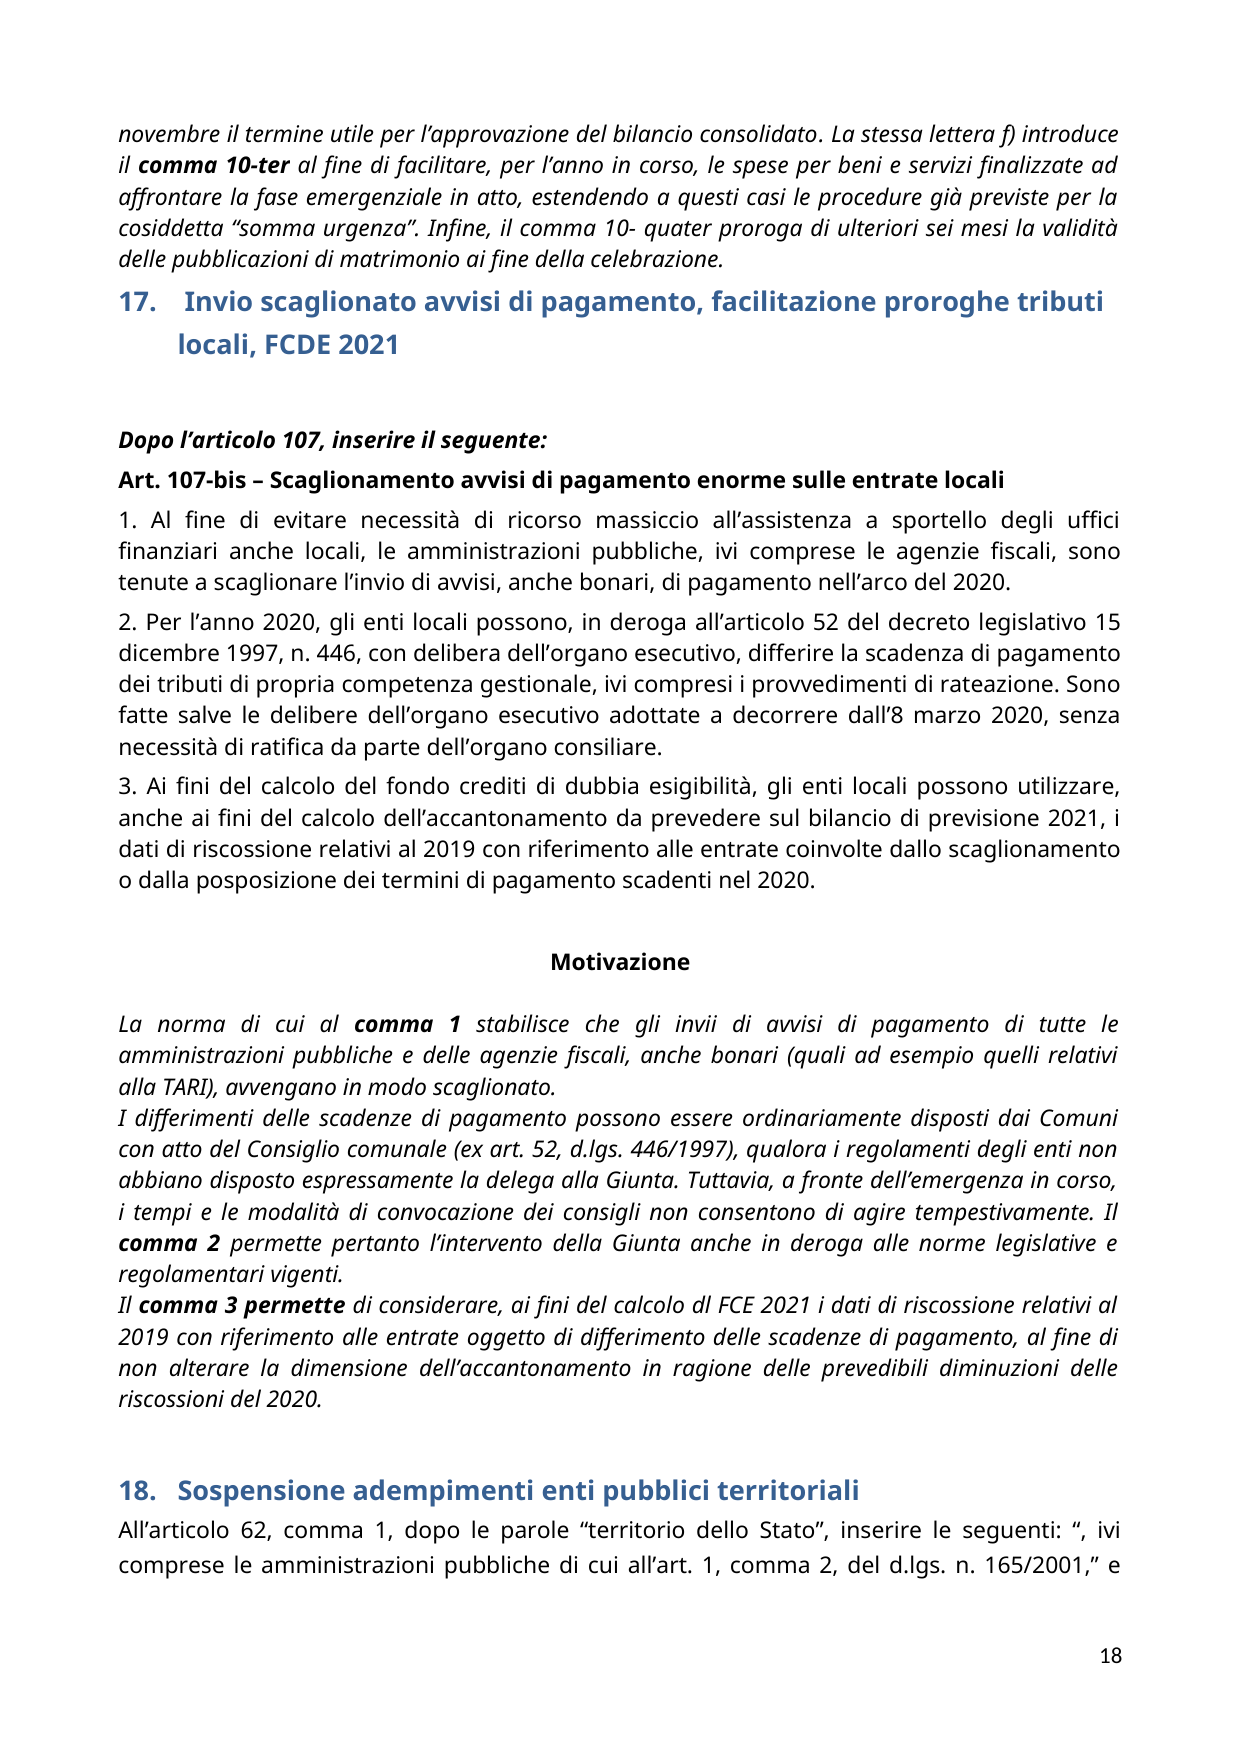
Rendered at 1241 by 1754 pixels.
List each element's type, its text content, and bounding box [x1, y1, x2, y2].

text Il comma 3 permette di considerare, ai fini del calcolo dl FCE 2021 i dati di riscossione relativi al 2019 con riferimento alle entrate oggetto di differimento delle scadenze di pagamento, al fine di non alterare la dimensione dell’accantonamento in ragione delle prevedibili diminuzioni delle riscossioni del 2020. [118, 1289, 1122, 1414]
text I differimenti delle scadenze di pagamento possono essere ordinariamente disposti dai Comuni con atto del Consiglio comunale (ex art. 52, d.lgs. 446/1997), qualora i regolamenti degli enti non abbiano disposto espressamente la delega alla Giunta. Tuttavia, a fronte dell’emergenza in corso, i tempi e le modalità di convocazione dei consigli non consentono di agire tempestivamente. Il comma 2 permette pertanto l’intervento della Giunta anche in deroga alle norme legislative e regolamentari vigenti. [118, 1102, 1122, 1289]
text Motivazione [118, 946, 1122, 977]
text 3. Ai fini del calcolo del fondo crediti di dubbia esigibilità, gli enti locali possono utilizzare, anche ai fini del calcolo dell’accantonamento da prevedere sul bilancio di previsione 2021, i dati di riscossione relativi al 2019 con riferimento alle entrate coinvolte dallo scaglionamento o dalla posposizione dei termini di pagamento scadenti nel 2020. [118, 770, 1122, 895]
text La norma di cui al comma 1 stabilisce che gli invii di avvisi di pagamento di tutte le amministrazioni pubbliche e delle agenzie fiscali, anche bonari (quali ad esempio quelli relativi alla TARI), avvengano in modo scaglionato. [118, 1008, 1122, 1102]
text Inoltre, tenuto conto del rinvio già stabilito anche per l’approvazione del bilancio di esercizio delle società partecipate, la lettera f) introduce un comma 10-bis per differire dal 30 settembre al 30 novembre il termine utile per l’approvazione del bilancio consolidato. La stessa lettera f) introduce il comma 10-ter al fine di facilitare, per l’anno in corso, le spese per beni e servizi finalizzate ad affrontare la fase emergenziale in atto, estendendo a questi casi le procedure già previste per la cosiddetta “somma urgenza”. Infine, il comma 10- quater proroga di ulteriori sei mesi la validità delle pubblicazioni di matrimonio ai fine della celebrazione. [118, 118, 1122, 274]
subtitle Invio scaglionato avvisi di pagamento, facilitazione proroghe tributi locali, FCDE 2021 [118, 283, 1122, 362]
subtitle Sospensione adempimenti enti pubblici territoriali [118, 1471, 1122, 1508]
text 1. Al fine di evitare necessità di ricorso massiccio all’assistenza a sportello degli uffici finanziari anche locali, le amministrazioni pubbliche, ivi comprese le agenzie fiscali, sono tenute a scaglionare l’invio di avvisi, anche bonari, di pagamento nell’arco del 2020. [118, 503, 1122, 597]
text Dopo l’articolo 107, inserire il seguente: [118, 424, 1122, 456]
text 2. Per l’anno 2020, gli enti locali possono, in deroga all’articolo 52 del decreto legislativo 15 dicembre 1997, n. 446, con delibera dell’organo esecutivo, differire la scadenza di pagamento dei tributi di propria competenza gestionale, ivi compresi i provvedimenti di rateazione. Sono fatte salve le delibere dell’organo esecutivo adottate a decorrere dall’8 marzo 2020, senza necessità di ratifica da parte dell’organo consiliare. [118, 606, 1122, 762]
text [118, 1513, 1122, 1581]
text Art. 107-bis – Scaglionamento avvisi di pagamento enorme sulle entrate locali [118, 464, 1122, 495]
